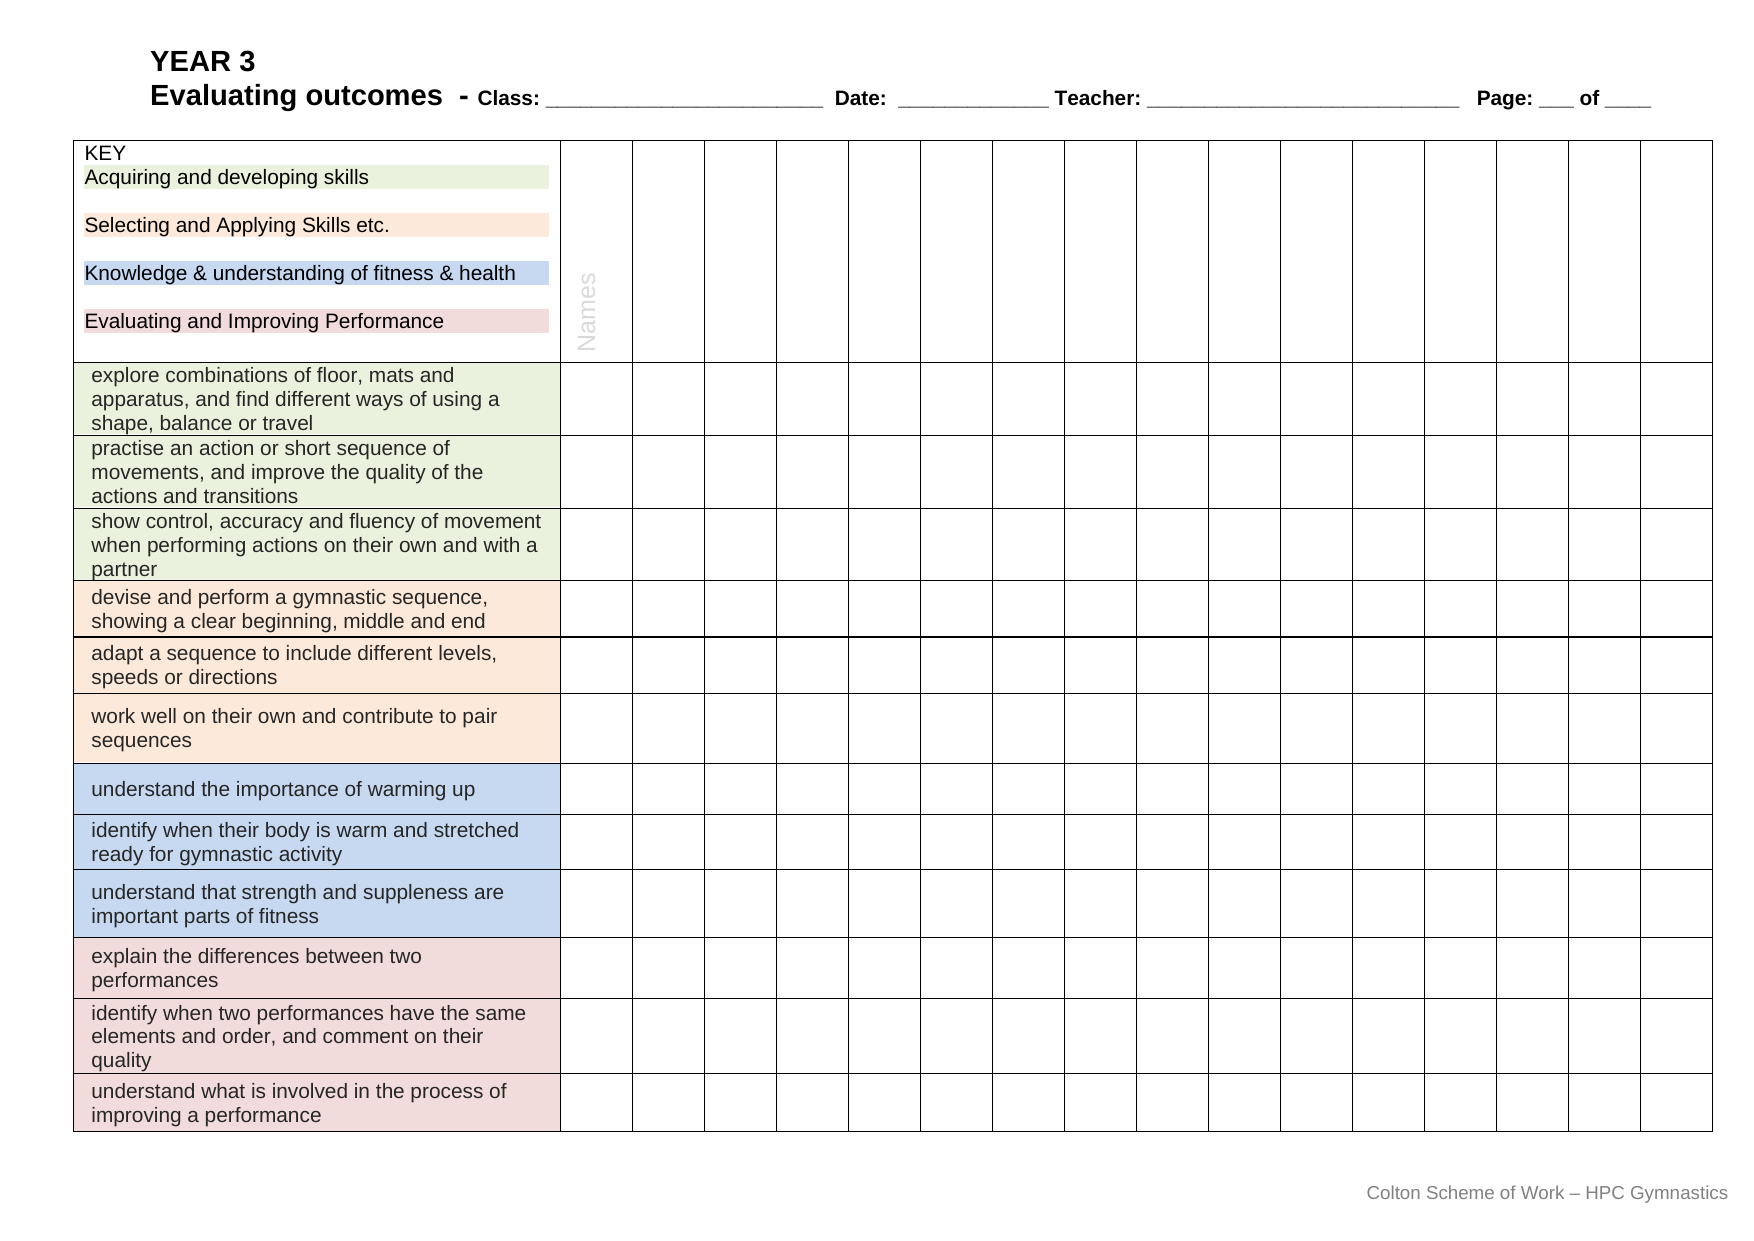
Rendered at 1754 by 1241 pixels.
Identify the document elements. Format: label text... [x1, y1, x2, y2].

table_cell [849, 815, 920, 869]
table_header [777, 141, 848, 362]
table_cell [1425, 764, 1496, 814]
table_cell [1065, 436, 1136, 507]
table_cell [1281, 1074, 1352, 1131]
table_cell [1641, 938, 1712, 998]
table_header [1065, 141, 1136, 362]
text YEAR 3 [150, 44, 1728, 78]
table_header [1137, 141, 1208, 362]
table_cell [633, 638, 704, 693]
table_cell [1209, 815, 1280, 869]
table_cell [1569, 938, 1640, 998]
table_cell [1209, 363, 1280, 434]
table_cell [1569, 815, 1640, 869]
table_cell [1065, 938, 1136, 998]
table_cell [1281, 870, 1352, 937]
table_cell [1137, 509, 1208, 580]
table_cell identify when two performances have the same elements and order, and comment on their quality [74, 999, 560, 1073]
table_cell adapt a sequence to include different levels, speeds or directions [74, 638, 560, 693]
table_cell [777, 1074, 848, 1131]
table_cell [1641, 363, 1712, 434]
table_cell [705, 363, 776, 434]
table_header Names [561, 141, 632, 362]
table_cell [705, 581, 776, 636]
table_header [1281, 141, 1352, 362]
table_cell [1281, 815, 1352, 869]
table_cell [1353, 870, 1424, 937]
table_cell [1209, 638, 1280, 693]
table_cell [561, 509, 632, 580]
table_header [1569, 141, 1640, 362]
table_cell [777, 999, 848, 1073]
table_cell [1353, 694, 1424, 762]
table_cell [633, 999, 704, 1073]
table_cell [1353, 1074, 1424, 1131]
table_header [993, 141, 1064, 362]
table_cell [1281, 694, 1352, 762]
table_cell [633, 363, 704, 434]
table_cell [1209, 1074, 1280, 1131]
table_cell [1065, 509, 1136, 580]
table_cell [705, 815, 776, 869]
table_cell [993, 581, 1064, 636]
text Evaluating outcomes - Class: ________________________ Date: _____________ Teacher: ___________________________ Page: ___ of ____ [150, 78, 1728, 111]
table_header [1353, 141, 1424, 362]
table_cell [1281, 581, 1352, 636]
table_cell [993, 1074, 1064, 1131]
table_cell [921, 694, 992, 762]
table_cell [921, 363, 992, 434]
table_cell identify when their body is warm and stretched ready for gymnastic activity [74, 815, 560, 869]
table_cell [849, 436, 920, 507]
table_cell [1641, 764, 1712, 814]
table_cell [633, 764, 704, 814]
table_cell [705, 638, 776, 693]
table_cell [1425, 436, 1496, 507]
table_cell [777, 509, 848, 580]
table_cell [921, 764, 992, 814]
table_cell [561, 938, 632, 998]
table_cell [705, 999, 776, 1073]
table_cell [1569, 764, 1640, 814]
table_cell [1209, 509, 1280, 580]
table_cell [1209, 694, 1280, 762]
table_cell [1353, 815, 1424, 869]
table_cell [1569, 581, 1640, 636]
table_cell [561, 581, 632, 636]
table_cell [1281, 999, 1352, 1073]
table_cell [705, 1074, 776, 1131]
table_cell [1065, 363, 1136, 434]
table_cell [921, 999, 992, 1073]
table_cell [1569, 870, 1640, 937]
table_cell [1569, 436, 1640, 507]
table_cell [1281, 764, 1352, 814]
table_cell [1425, 694, 1496, 762]
table_cell [1497, 363, 1568, 434]
table_cell [633, 694, 704, 762]
table_header [1425, 141, 1496, 362]
table_cell [993, 938, 1064, 998]
table_cell [993, 363, 1064, 434]
table_cell [777, 870, 848, 937]
table_cell [1281, 509, 1352, 580]
table_cell [777, 764, 848, 814]
table_cell [1425, 509, 1496, 580]
table_cell [1569, 509, 1640, 580]
table_cell [1425, 363, 1496, 434]
table_cell [921, 436, 992, 507]
table_cell [1497, 638, 1568, 693]
table_cell [849, 938, 920, 998]
table_cell devise and perform a gymnastic sequence, showing a clear beginning, middle and end [74, 581, 560, 636]
table_cell [1281, 638, 1352, 693]
table_cell [1137, 436, 1208, 507]
table_cell [1065, 999, 1136, 1073]
table_cell [1353, 938, 1424, 998]
table_cell [1353, 764, 1424, 814]
table_cell [1209, 870, 1280, 937]
table_cell understand what is involved in the process of improving a performance [74, 1074, 560, 1131]
table_cell [1569, 638, 1640, 693]
table_cell [1209, 938, 1280, 998]
table_cell [1641, 581, 1712, 636]
table_header KEY Acquiring and developing skills Selecting and Applying Skills etc. Knowledge & understanding of fitness & health Evaluating and Improving Performance [74, 141, 560, 362]
table_cell [777, 938, 848, 998]
table_cell [1425, 999, 1496, 1073]
table_cell [1569, 363, 1640, 434]
table_cell [993, 815, 1064, 869]
table_cell [1641, 638, 1712, 693]
table_cell [1065, 815, 1136, 869]
table_cell [561, 999, 632, 1073]
table_header [633, 141, 704, 362]
table_header [921, 141, 992, 362]
table_cell practise an action or short sequence of movements, and improve the quality of the actions and transitions [74, 436, 560, 507]
table_cell [705, 694, 776, 762]
table_cell [1137, 694, 1208, 762]
table_cell [1065, 764, 1136, 814]
table_cell [921, 638, 992, 693]
table_cell [993, 509, 1064, 580]
table_cell [1137, 870, 1208, 937]
table_cell [1281, 938, 1352, 998]
table_cell [561, 436, 632, 507]
table_cell [921, 1074, 992, 1131]
table_cell [1497, 870, 1568, 937]
table_cell [705, 436, 776, 507]
table_cell [777, 581, 848, 636]
table_cell [561, 870, 632, 937]
table_cell [705, 938, 776, 998]
table_cell [849, 638, 920, 693]
table_cell [561, 1074, 632, 1131]
table_cell [1281, 436, 1352, 507]
table_header [1497, 141, 1568, 362]
table_cell [1641, 999, 1712, 1073]
table_cell [705, 764, 776, 814]
table_cell [1497, 581, 1568, 636]
table_cell [993, 436, 1064, 507]
table_cell [561, 694, 632, 762]
table_cell [849, 1074, 920, 1131]
table_cell [1353, 363, 1424, 434]
table_cell explore combinations of floor, mats and apparatus, and find different ways of using a shape, balance or travel [74, 363, 560, 434]
table_cell [777, 694, 848, 762]
table_cell [1497, 436, 1568, 507]
table_cell [1641, 870, 1712, 937]
table_cell [561, 638, 632, 693]
table_cell [777, 436, 848, 507]
table_header [849, 141, 920, 362]
table_cell [561, 363, 632, 434]
table_cell [921, 581, 992, 636]
table_cell show control, accuracy and fluency of movement when performing actions on their own and with a partner [74, 509, 560, 580]
table_header [1209, 141, 1280, 362]
table_cell [1425, 581, 1496, 636]
table_cell [1497, 509, 1568, 580]
table_cell [1281, 363, 1352, 434]
table_cell [1137, 999, 1208, 1073]
table_cell [633, 436, 704, 507]
table_cell [1137, 1074, 1208, 1131]
table_cell [1137, 581, 1208, 636]
table_cell [1137, 815, 1208, 869]
table_cell [1353, 581, 1424, 636]
table_cell understand the importance of warming up [74, 764, 560, 814]
table_cell [849, 870, 920, 937]
table_cell [1209, 581, 1280, 636]
table_cell [1641, 815, 1712, 869]
table_cell [921, 815, 992, 869]
table_cell [1641, 509, 1712, 580]
table_cell [777, 638, 848, 693]
table_cell [1641, 1074, 1712, 1131]
table_cell [1353, 638, 1424, 693]
table_cell [1353, 509, 1424, 580]
table_cell [921, 938, 992, 998]
table_cell [561, 815, 632, 869]
table_cell [1641, 694, 1712, 762]
table_cell [633, 1074, 704, 1131]
table_cell [1425, 870, 1496, 937]
table_cell [921, 870, 992, 937]
table_cell [921, 509, 992, 580]
table_cell [1065, 870, 1136, 937]
table_cell [1353, 999, 1424, 1073]
table_cell [849, 694, 920, 762]
table_cell [1209, 999, 1280, 1073]
table_cell [1065, 581, 1136, 636]
table_cell [1209, 436, 1280, 507]
table_header [1641, 141, 1712, 362]
table_cell [1137, 363, 1208, 434]
table_cell [993, 999, 1064, 1073]
table_cell [1569, 1074, 1640, 1131]
table_cell [993, 764, 1064, 814]
table_cell [1569, 694, 1640, 762]
table_cell [1137, 938, 1208, 998]
table_cell [1065, 638, 1136, 693]
table_cell [561, 764, 632, 814]
table_cell [1425, 1074, 1496, 1131]
table_cell [777, 363, 848, 434]
table_cell [849, 363, 920, 434]
table_cell [993, 694, 1064, 762]
table_cell [849, 509, 920, 580]
table_cell [1137, 764, 1208, 814]
table_cell [777, 815, 848, 869]
table_cell [1209, 764, 1280, 814]
table_cell work well on their own and contribute to pair sequences [74, 694, 560, 762]
table_cell [1497, 938, 1568, 998]
table_cell explain the differences between two performances [74, 938, 560, 998]
table_cell [1497, 815, 1568, 869]
table_cell [633, 509, 704, 580]
table_cell [993, 870, 1064, 937]
table_cell [633, 870, 704, 937]
table_cell [1497, 1074, 1568, 1131]
table_cell understand that strength and suppleness are important parts of fitness [74, 870, 560, 937]
table_cell [1497, 764, 1568, 814]
table_cell [633, 581, 704, 636]
table_cell [1425, 938, 1496, 998]
table_cell [705, 870, 776, 937]
table_cell [1353, 436, 1424, 507]
table_cell [1065, 1074, 1136, 1131]
table_cell [1425, 638, 1496, 693]
table_cell [633, 815, 704, 869]
table_cell [849, 764, 920, 814]
table_cell [1641, 436, 1712, 507]
table_header [705, 141, 776, 362]
table_cell [1065, 694, 1136, 762]
table_cell [1497, 694, 1568, 762]
table_cell [1137, 638, 1208, 693]
table_cell [1425, 815, 1496, 869]
table_cell [993, 638, 1064, 693]
table_cell [633, 938, 704, 998]
table_cell [1497, 999, 1568, 1073]
table_cell [849, 999, 920, 1073]
table_cell [1569, 999, 1640, 1073]
table_cell [705, 509, 776, 580]
table_cell [849, 581, 920, 636]
